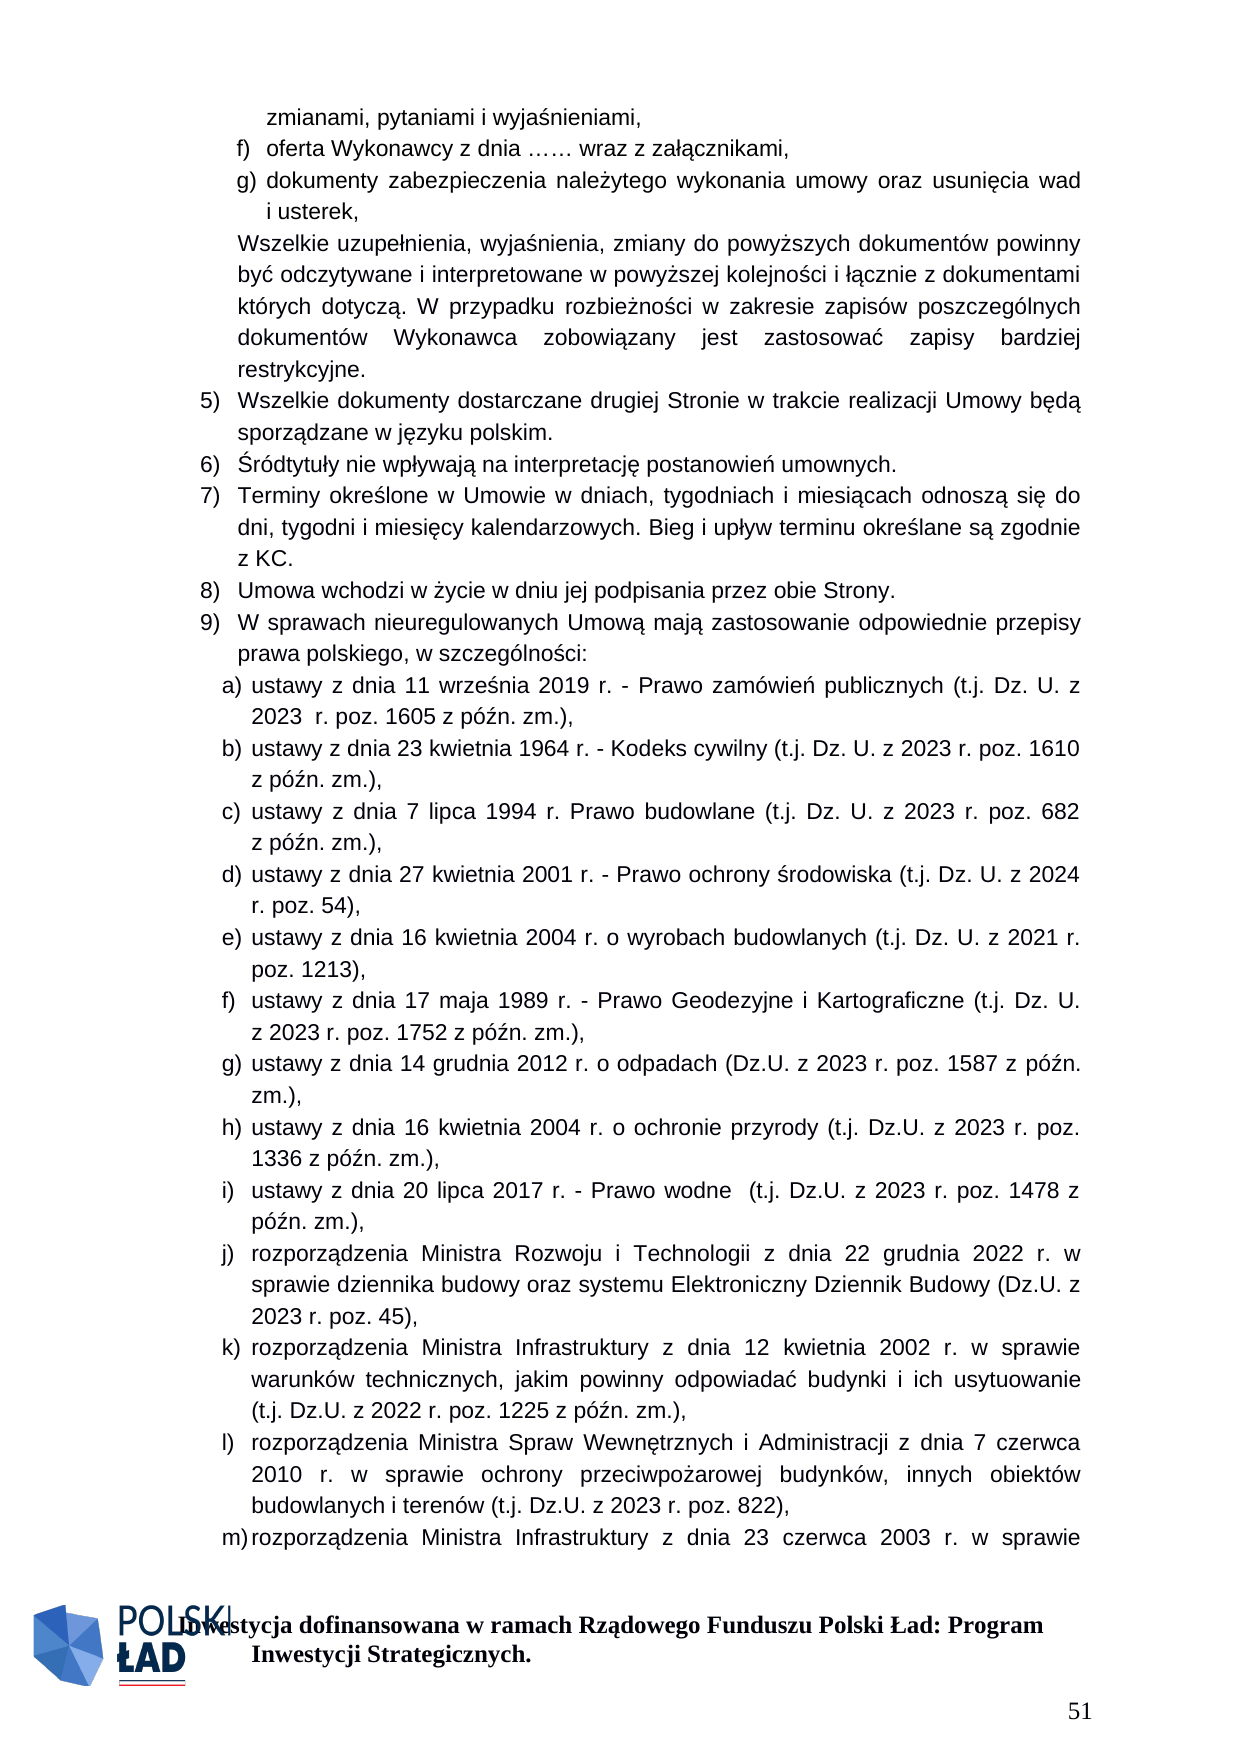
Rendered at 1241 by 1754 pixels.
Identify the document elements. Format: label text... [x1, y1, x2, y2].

list ustawy z dnia 20 lipca 2017 r. - Prawo wodne (t.j. Dz.U. z 2023 r. poz. 1478 z późn. zm.), [222, 1177, 1081, 1234]
list ustawy z dnia 27 kwietnia 2001 r. - Prawo ochrony środowiska (t.j. Dz. U. z 2024 r. poz. 54), [222, 861, 1081, 919]
list ustawy z dnia 23 kwietnia 1964 r. - Kodeks cywilny (t.j. Dz. U. z 2023 r. poz. 1610 z późn. zm.), [222, 735, 1081, 793]
list oferta Wykonawcy z dnia …… wraz z załącznikami, [236, 135, 1081, 161]
list ustawy z dnia 7 lipca 1994 r. Prawo budowlane (t.j. Dz. U. z 2023 r. poz. 682 z późn. zm.), [222, 798, 1081, 856]
list Wszelkie uzupełnienia, wyjaśnienia, zmiany do powyższych dokumentów powinny być odczytywane i interpretowane w powyższej kolejności i łącznie z dokumentami których dotyczą. W przypadku rozbieżności w zakresie zapisów poszczególnych dokumentów Wykonawca zobowiązany jest zastosować zapisy bardziej restrykcyjne. [237, 230, 1081, 382]
list rozporządzenia Ministra Infrastruktury z dnia 12 kwietnia 2002 r. w sprawie warunków technicznych, jakim powinny odpowiadać budynki i ich usytuowanie (t.j. Dz.U. z 2022 r. poz. 1225 z późn. zm.), [222, 1334, 1081, 1424]
list ustawy z dnia 14 grudnia 2012 r. o odpadach (Dz.U. z 2023 r. poz. 1587 z późn. zm.), [222, 1050, 1081, 1108]
list ustawy z dnia 17 maja 1989 r. - Prawo Geodezyjne i Kartograficzne (t.j. Dz. U. z 2023 r. poz. 1752 z późn. zm.), [222, 987, 1081, 1045]
list dokumenty zabezpieczenia należytego wykonania umowy oraz usunięcia wad i usterek, [236, 167, 1081, 224]
list Specyfikacja Warunków Zamówienia (w zakresie nie ujętym wyżej) wraz z jej zmianami, pytaniami i wyjaśnieniami, [236, 103, 1081, 130]
picture [33, 1604, 231, 1686]
list rozporządzenia Ministra Spraw Wewnętrznych i Administracji z dnia 7 czerwca 2010 r. w sprawie ochrony przeciwpożarowej budynków, innych obiektów budowlanych i terenów (t.j. Dz.U. z 2023 r. poz. 822), [222, 1429, 1081, 1518]
list Wszelkie dokumenty dostarczane drugiej Stronie w trakcie realizacji Umowy będą sporządzane w języku polskim. [200, 387, 1081, 445]
list Terminy określone w Umowie w dniach, tygodniach i miesiącach odnoszą się do dni, tygodni i miesięcy kalendarzowych. Bieg i upływ terminu określane są zgodnie z KC. [200, 482, 1081, 572]
list ustawy z dnia 11 września 2019 r. - Prawo zamówień publicznych (t.j. Dz. U. z 2023 r. poz. 1605 z późn. zm.), [222, 672, 1081, 729]
list W sprawach nieuregulowanych Umową mają zastosowanie odpowiednie przepisy prawa polskiego, w szczególności: [200, 608, 1081, 666]
list rozporządzenia Ministra Rozwoju i Technologii z dnia 22 grudnia 2022 r. w sprawie dziennika budowy oraz systemu Elektroniczny Dziennik Budowy (Dz.U. z 2023 r. poz. 45), [222, 1240, 1081, 1329]
list Umowa wchodzi w życie w dniu jej podpisania przez obie Strony. [200, 577, 1081, 603]
list Śródtytuły nie wpływają na interpretację postanowień umownych. [200, 451, 1081, 477]
list ustawy z dnia 16 kwietnia 2004 r. o wyrobach budowlanych (t.j. Dz. U. z 2021 r. poz. 1213), [222, 924, 1081, 982]
list ustawy z dnia 16 kwietnia 2004 r. o ochronie przyrody (t.j. Dz.U. z 2023 r. poz. 1336 z późn. zm.), [222, 1113, 1081, 1171]
